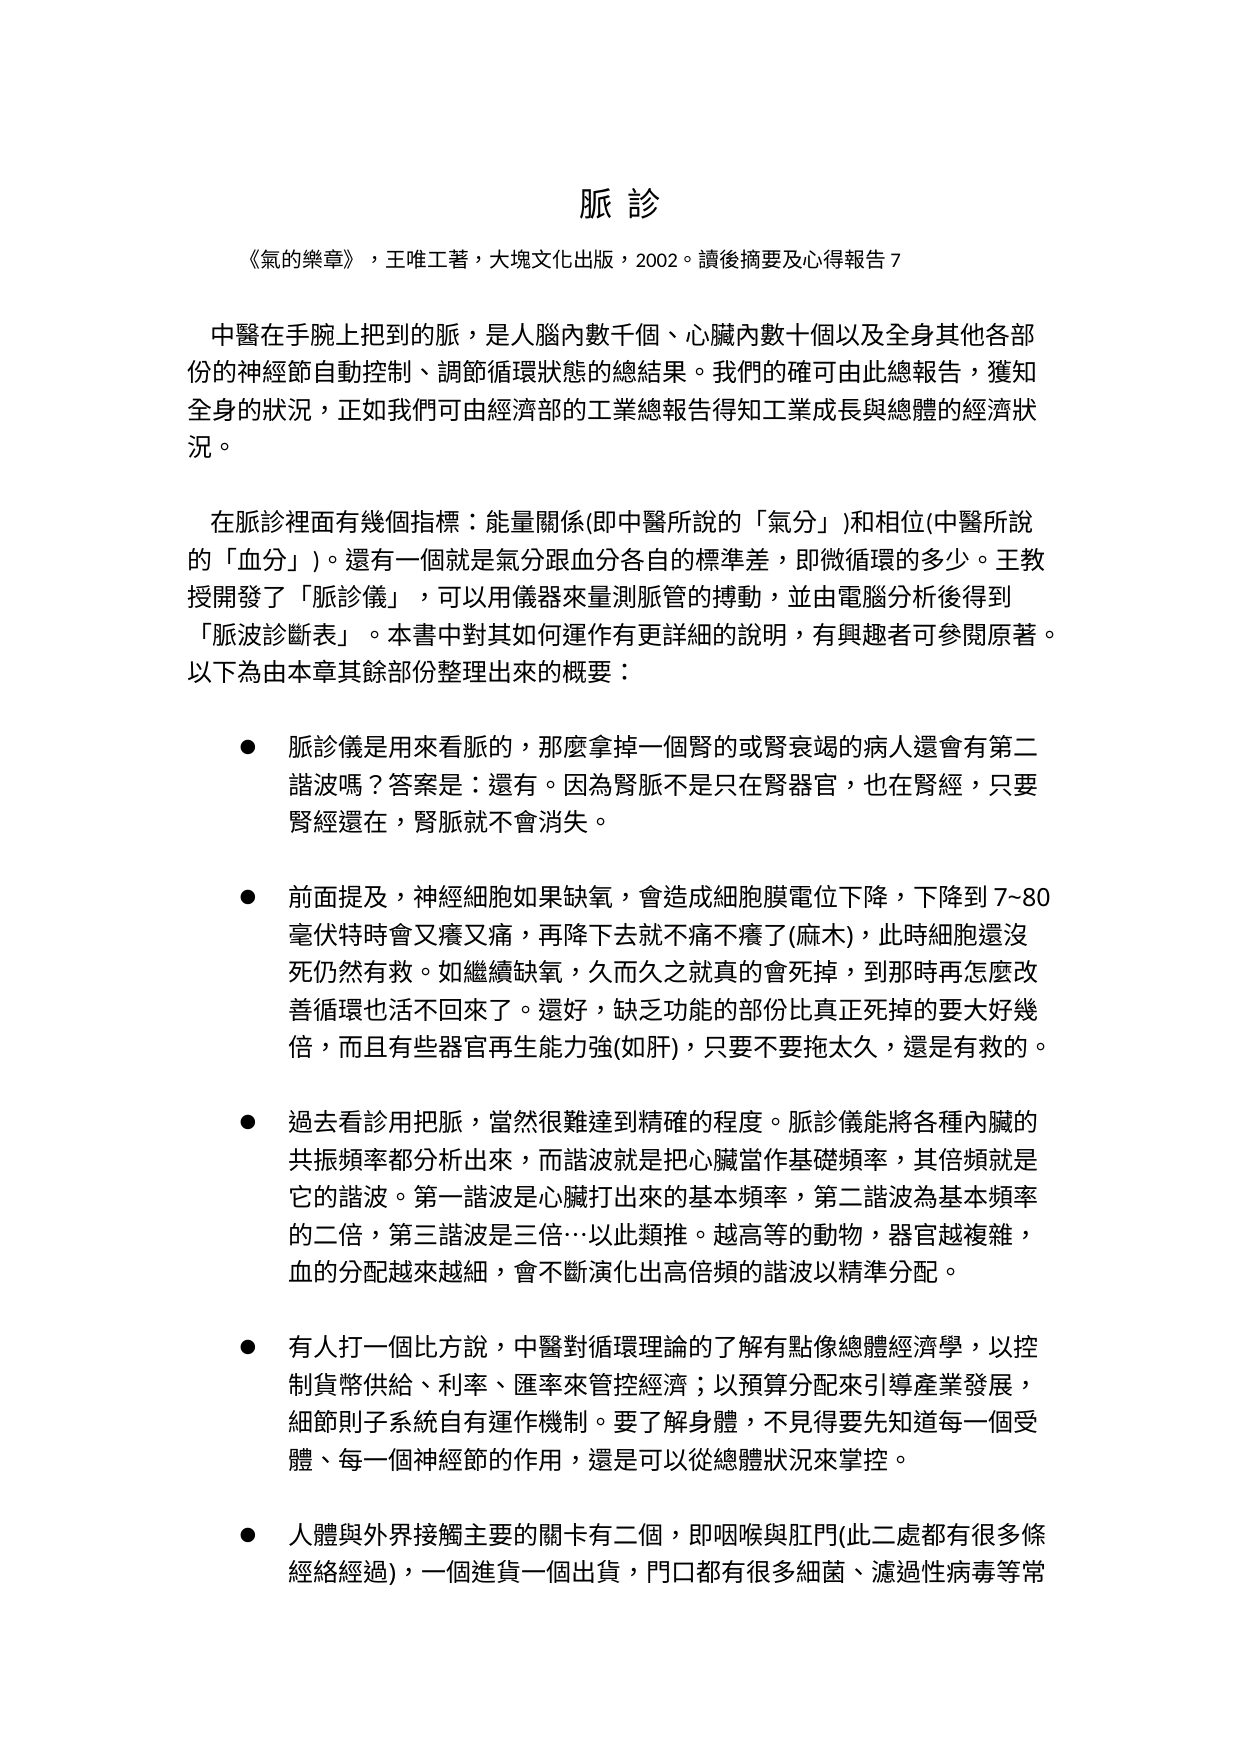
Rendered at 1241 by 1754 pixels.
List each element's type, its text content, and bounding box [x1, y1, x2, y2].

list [238, 1514, 1053, 1589]
list 前面提及，神經細胞如果缺氧，會造成細胞膜電位下降，下降到7~80毫伏特時會又癢又痛，再降下去就不痛不癢了(麻木)，此時細胞還沒死仍然有救。如繼續缺氧，久而久之就真的會死掉，到那時再怎麼改善循環也活不回來了。還好，缺乏功能的部份比真正死掉的要大好幾倍，而且有些器官再生能力強(如肝)，只要不要拖太久，還是有救的。 [238, 877, 1053, 1064]
text 在脈診裡面有幾個指標：能量關係(即中醫所說的「氣分」)和相位(中醫所說的「血分」)。還有一個就是氣分跟血分各自的標準差，即微循環的多少。王教授開發了「脈診儀」，可以用儀器來量測脈管的搏動，並由電腦分析後得到「脈波診斷表」。本書中對其如何運作有更詳細的說明，有興趣者可參閱原著。以下為由本章其餘部份整理出來的概要： [187, 502, 1053, 689]
text 脈 診 [187, 164, 1053, 239]
list 脈診儀是用來看脈的，那麼拿掉一個腎的或腎衰竭的病人還會有第二諧波嗎？答案是：還有。因為腎脈不是只在腎器官，也在腎經，只要腎經還在，腎脈就不會消失。 [238, 727, 1053, 839]
text 中醫在手腕上把到的脈，是人腦內數千個、心臟內數十個以及全身其他各部份的神經節自動控制、調節循環狀態的總結果。我們的確可由此總報告，獲知全身的狀況，正如我們可由經濟部的工業總報告得知工業成長與總體的經濟狀況。 [187, 314, 1053, 464]
text 《氣的樂章》，王唯工著，大塊文化出版，2002。讀後摘要及心得報告7 [187, 239, 1053, 277]
list 有人打一個比方說，中醫對循環理論的了解有點像總體經濟學，以控制貨幣供給、利率、匯率來管控經濟；以預算分配來引導產業發展，細節則子系統自有運作機制。要了解身體，不見得要先知道每一個受體、每一個神經節的作用，還是可以從總體狀況來掌控。 [238, 1327, 1053, 1477]
list 過去看診用把脈，當然很難達到精確的程度。脈診儀能將各種內臟的共振頻率都分析出來，而諧波就是把心臟當作基礎頻率，其倍頻就是它的諧波。第一諧波是心臟打出來的基本頻率，第二諧波為基本頻率的二倍，第三諧波是三倍…以此類推。越高等的動物，器官越複雜，血的分配越來越細，會不斷演化出高倍頻的諧波以精準分配。 [238, 1102, 1053, 1289]
